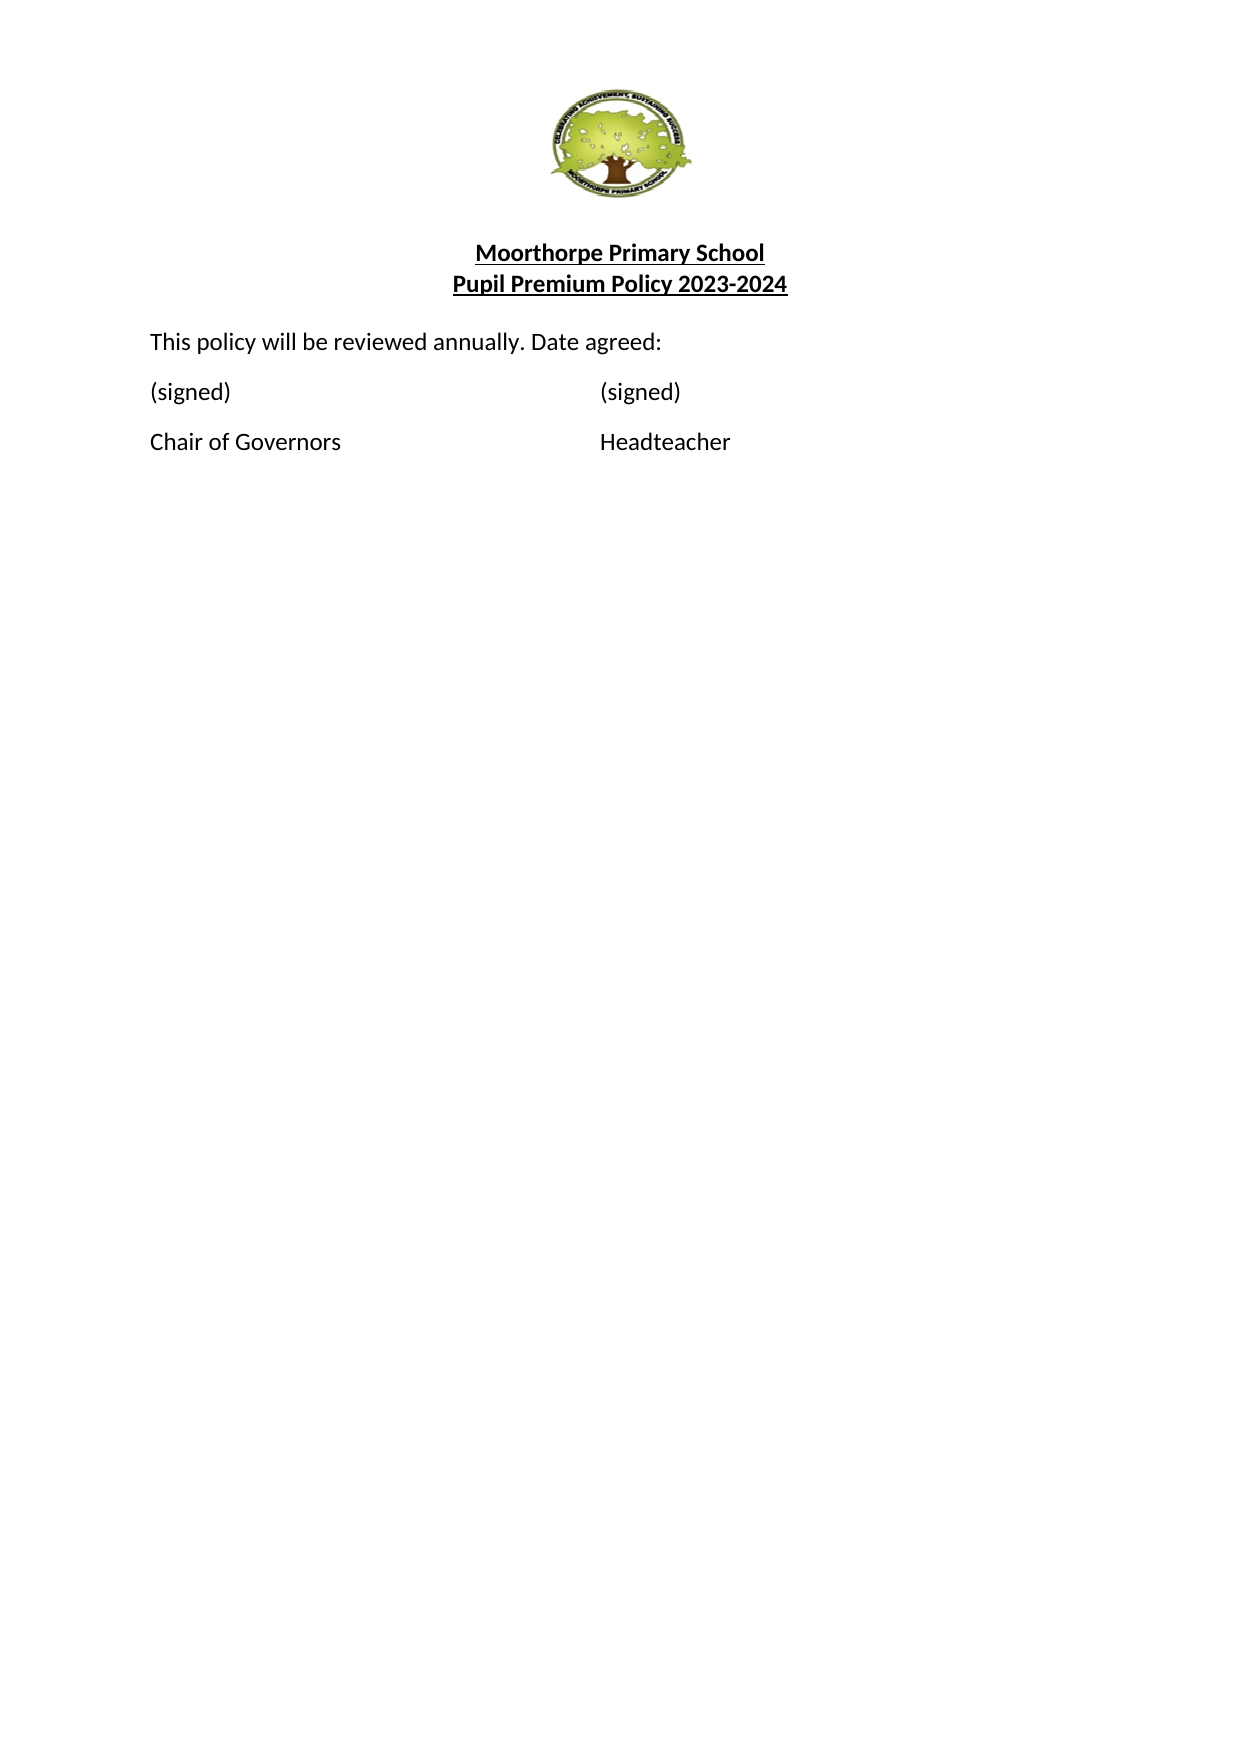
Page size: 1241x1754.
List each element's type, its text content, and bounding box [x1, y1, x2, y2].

text (signed) (signed) [150, 376, 1090, 407]
text Chair of Governors Headteacher [150, 426, 1090, 456]
picture [548, 73, 692, 238]
text This policy will be reviewed annually. Date agreed: [150, 327, 1090, 357]
